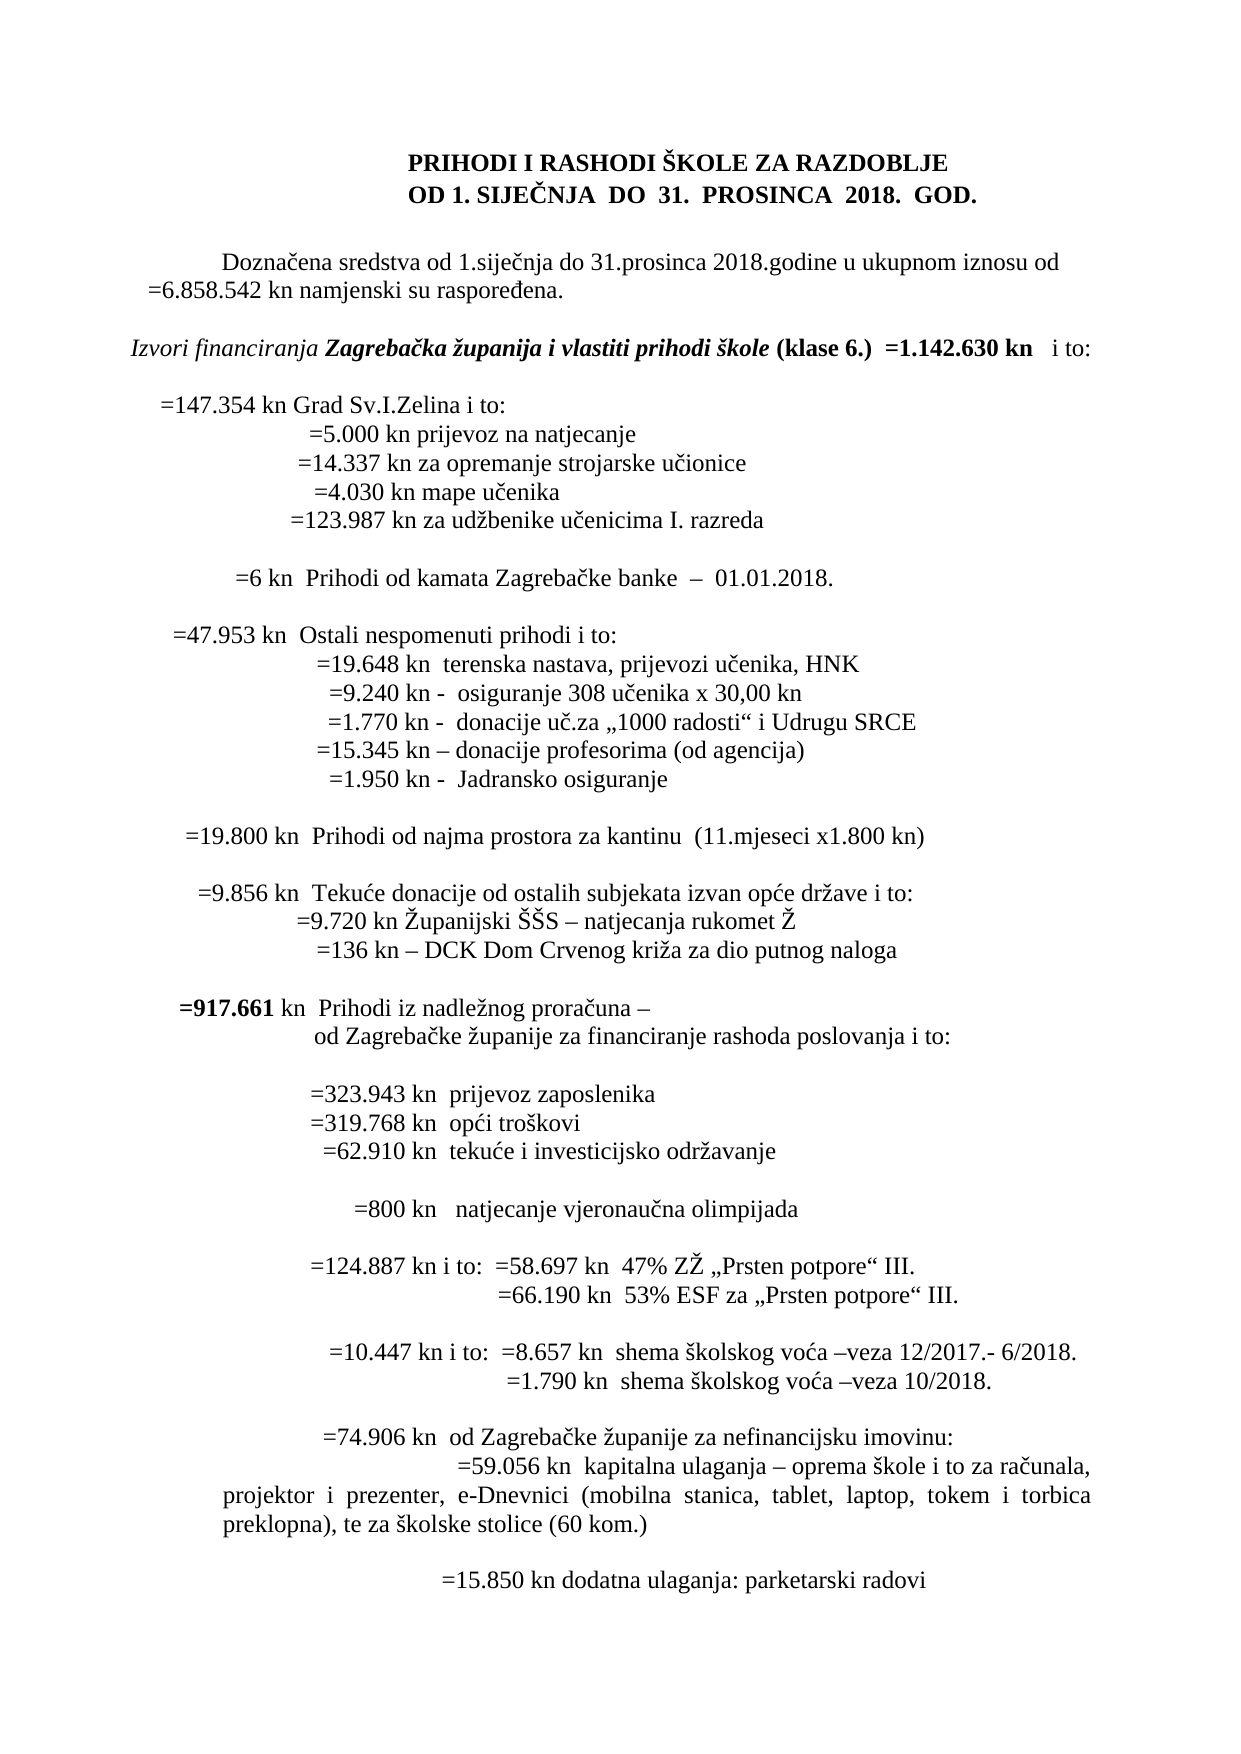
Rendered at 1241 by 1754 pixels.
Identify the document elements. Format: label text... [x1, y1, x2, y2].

text =6 kn Prihodi od kamata Zagrebačke banke – 01.01.2018. [185, 563, 1093, 592]
text =123.987 kn za udžbenike učenicima I. razreda [185, 505, 1093, 534]
list =66.190 kn 53% ESF za „Prsten potpore“ III. [223, 1280, 1093, 1309]
list =124.887 kn i to: =58.697 kn 47% ZŽ „Prsten potpore“ III. [223, 1251, 1093, 1280]
list =59.056 kn kapitalna ulaganja – oprema škole i to za računala, projektor i prezenter, e-Dnevnici (mobilna stanica, tablet, laptop, tokem i torbica preklopna), te za školske stolice (60 kom.) [223, 1451, 1093, 1537]
text =19.648 kn terenska nastava, prijevozi učenika, HNK [185, 649, 1093, 678]
list =323.943 kn prijevoz zaposlenika [223, 1079, 1093, 1108]
text =9.720 kn Županijski ŠŠS – natjecanja rukomet Ž [148, 906, 1093, 935]
text Doznačena sredstva od 1.siječnja do 31.prosinca 2018.godine u ukupnom iznosu od =6.858.542 kn namjenski su raspoređena. [148, 247, 1093, 304]
text =47.953 kn Ostali nespomenuti prihodi i to: [148, 620, 1093, 649]
text od Zagrebačke županije za financiranje rashoda poslovanja i to: [221, 1021, 1093, 1050]
text =136 kn – DCK Dom Crvenog križa za dio putnog naloga [148, 935, 1093, 964]
list =10.447 kn i to: =8.657 kn shema školskog voća –veza 12/2017.- 6/2018. [223, 1337, 1093, 1366]
text =19.800 kn Prihodi od najma prostora za kantinu (11.mjeseci x1.800 kn) [148, 821, 1093, 850]
text =917.661 kn Prihodi iz nadležnog proračuna – [148, 993, 1093, 1021]
text =1.770 kn - donacije uč.za „1000 radosti“ i Udrugu SRCE [148, 707, 1093, 735]
text =14.337 kn za opremanje strojarske učionice [185, 448, 1093, 477]
list =319.768 kn opći troškovi [223, 1108, 1093, 1136]
text Izvori financiranja Zagrebačka županija i vlastiti prihodi škole (klase 6.) =1.142.630 kn i to: [129, 333, 1093, 362]
text =147.354 kn Grad Sv.I.Zelina i to: [148, 390, 1093, 419]
list OD 1. SIJEČNJA DO 31. PROSINCA 2018. GOD. [408, 181, 1093, 209]
text PRIHODI I RASHODI ŠKOLE ZA RAZDOBLJE [334, 148, 1093, 176]
text =9.240 kn - osiguranje 308 učenika x 30,00 kn [148, 678, 1093, 707]
list =62.910 kn tekuće i investicijsko održavanje [223, 1136, 1093, 1165]
list =800 kn natjecanje vjeronaučna olimpijada [223, 1194, 1093, 1223]
list =15.850 kn dodatna ulaganja: parketarski radovi [223, 1566, 1093, 1594]
list =74.906 kn od Zagrebačke županije za nefinancijsku imovinu: [223, 1422, 1093, 1451]
list =1.790 kn shema školskog voća –veza 10/2018. [369, 1366, 1093, 1394]
text =4.030 kn mape učenika [185, 477, 1093, 505]
text =9.856 kn Tekuće donacije od ostalih subjekata izvan opće države i to: [148, 878, 1093, 906]
text =1.950 kn - Jadransko osiguranje [148, 764, 1093, 793]
text =5.000 kn prijevoz na natjecanje [185, 419, 1093, 448]
text =15.345 kn – donacije profesorima (od agencija) [148, 735, 1093, 764]
